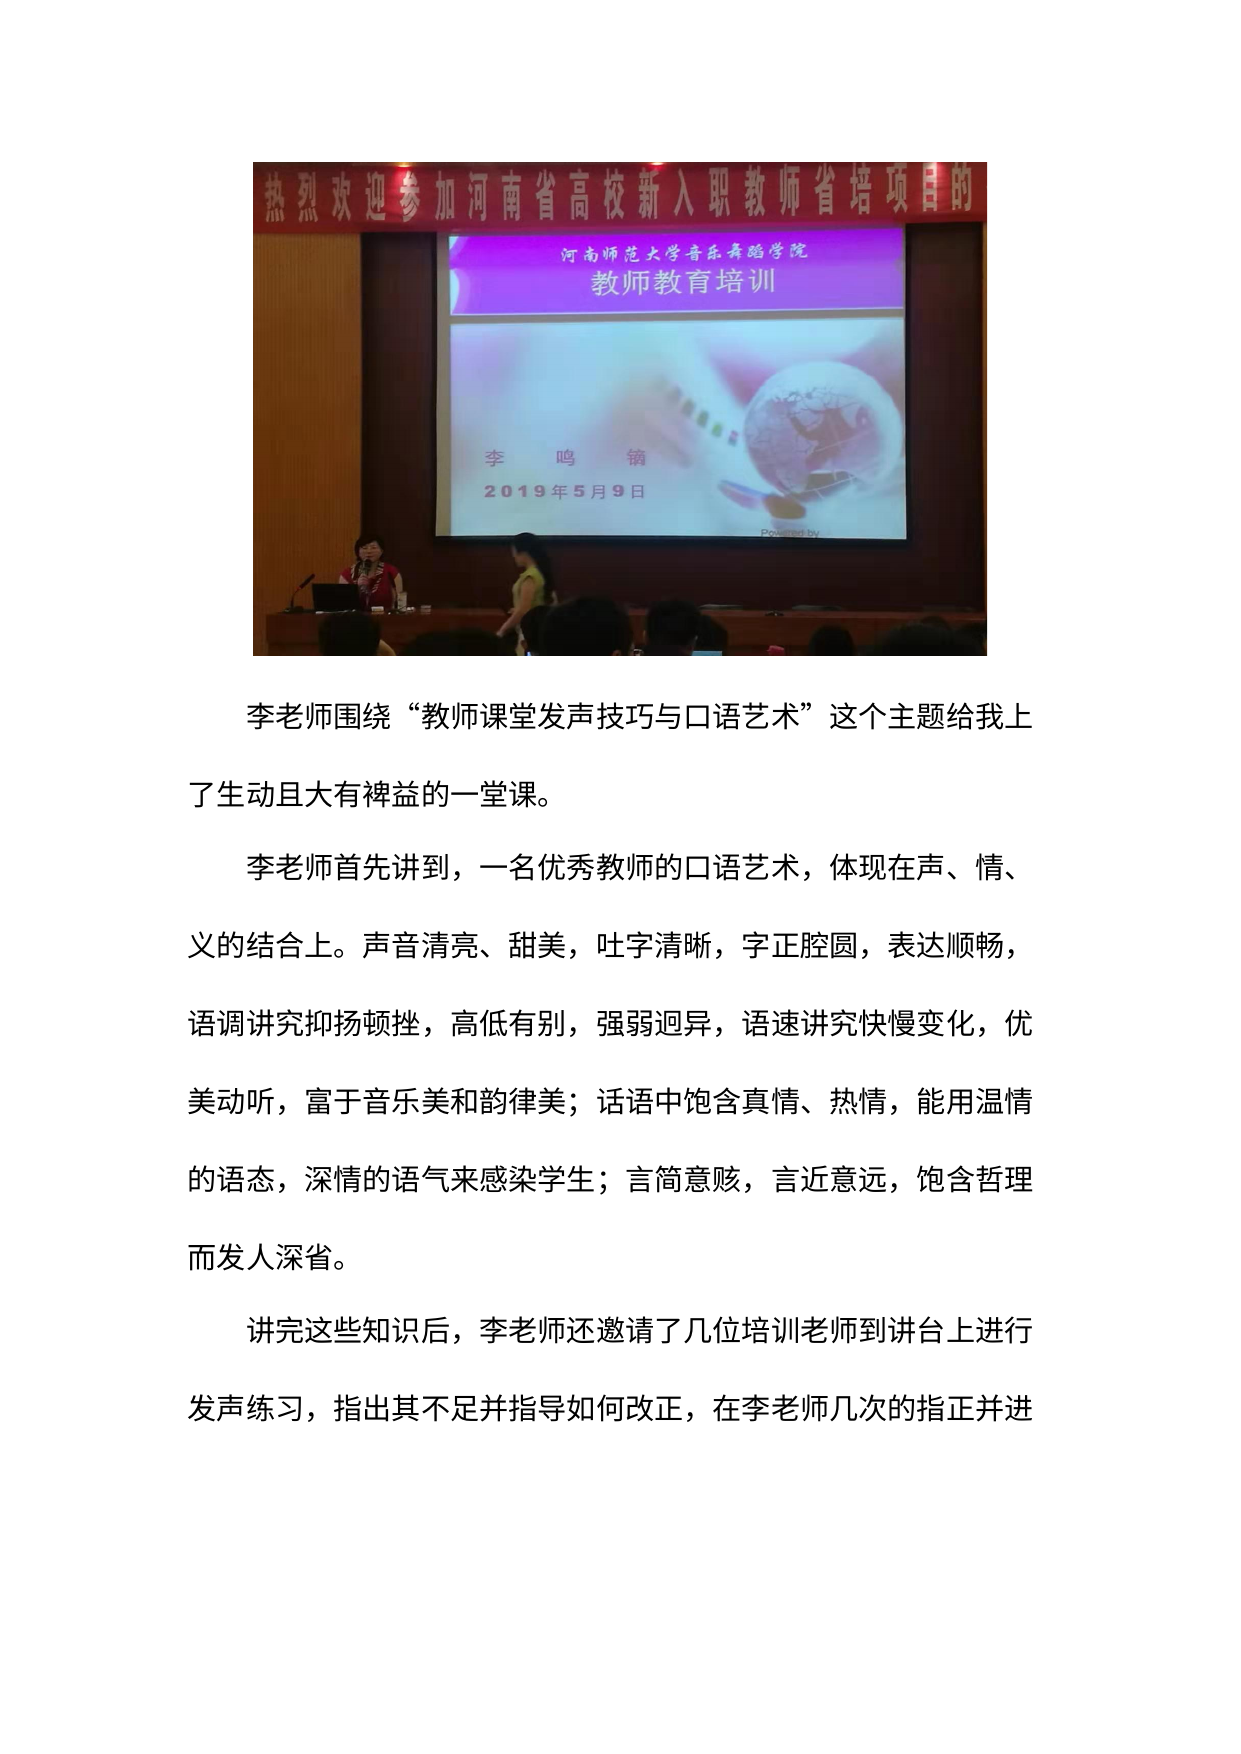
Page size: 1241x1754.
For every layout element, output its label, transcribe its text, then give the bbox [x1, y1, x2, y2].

text 李老师首先讲到，一名优秀教师的口语艺术，体现在声、情、义的结合上。声音清亮、甜美，吐字清晰，字正腔圆，表达顺畅，语调讲究抑扬顿挫，高低有别，强弱迥异，语速讲究快慢变化，优美动听，富于音乐美和韵律美；话语中饱含真情、热情，能用温情的语态，深情的语气来感染学生；言简意赅，言近意远，饱含哲理而发人深省。 [187, 833, 1053, 1288]
picture [253, 162, 988, 656]
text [187, 1296, 1053, 1439]
text 李老师围绕“教师课堂发声技巧与口语艺术”这个主题给我上了生动且大有裨益的一堂课。 [187, 682, 1053, 825]
